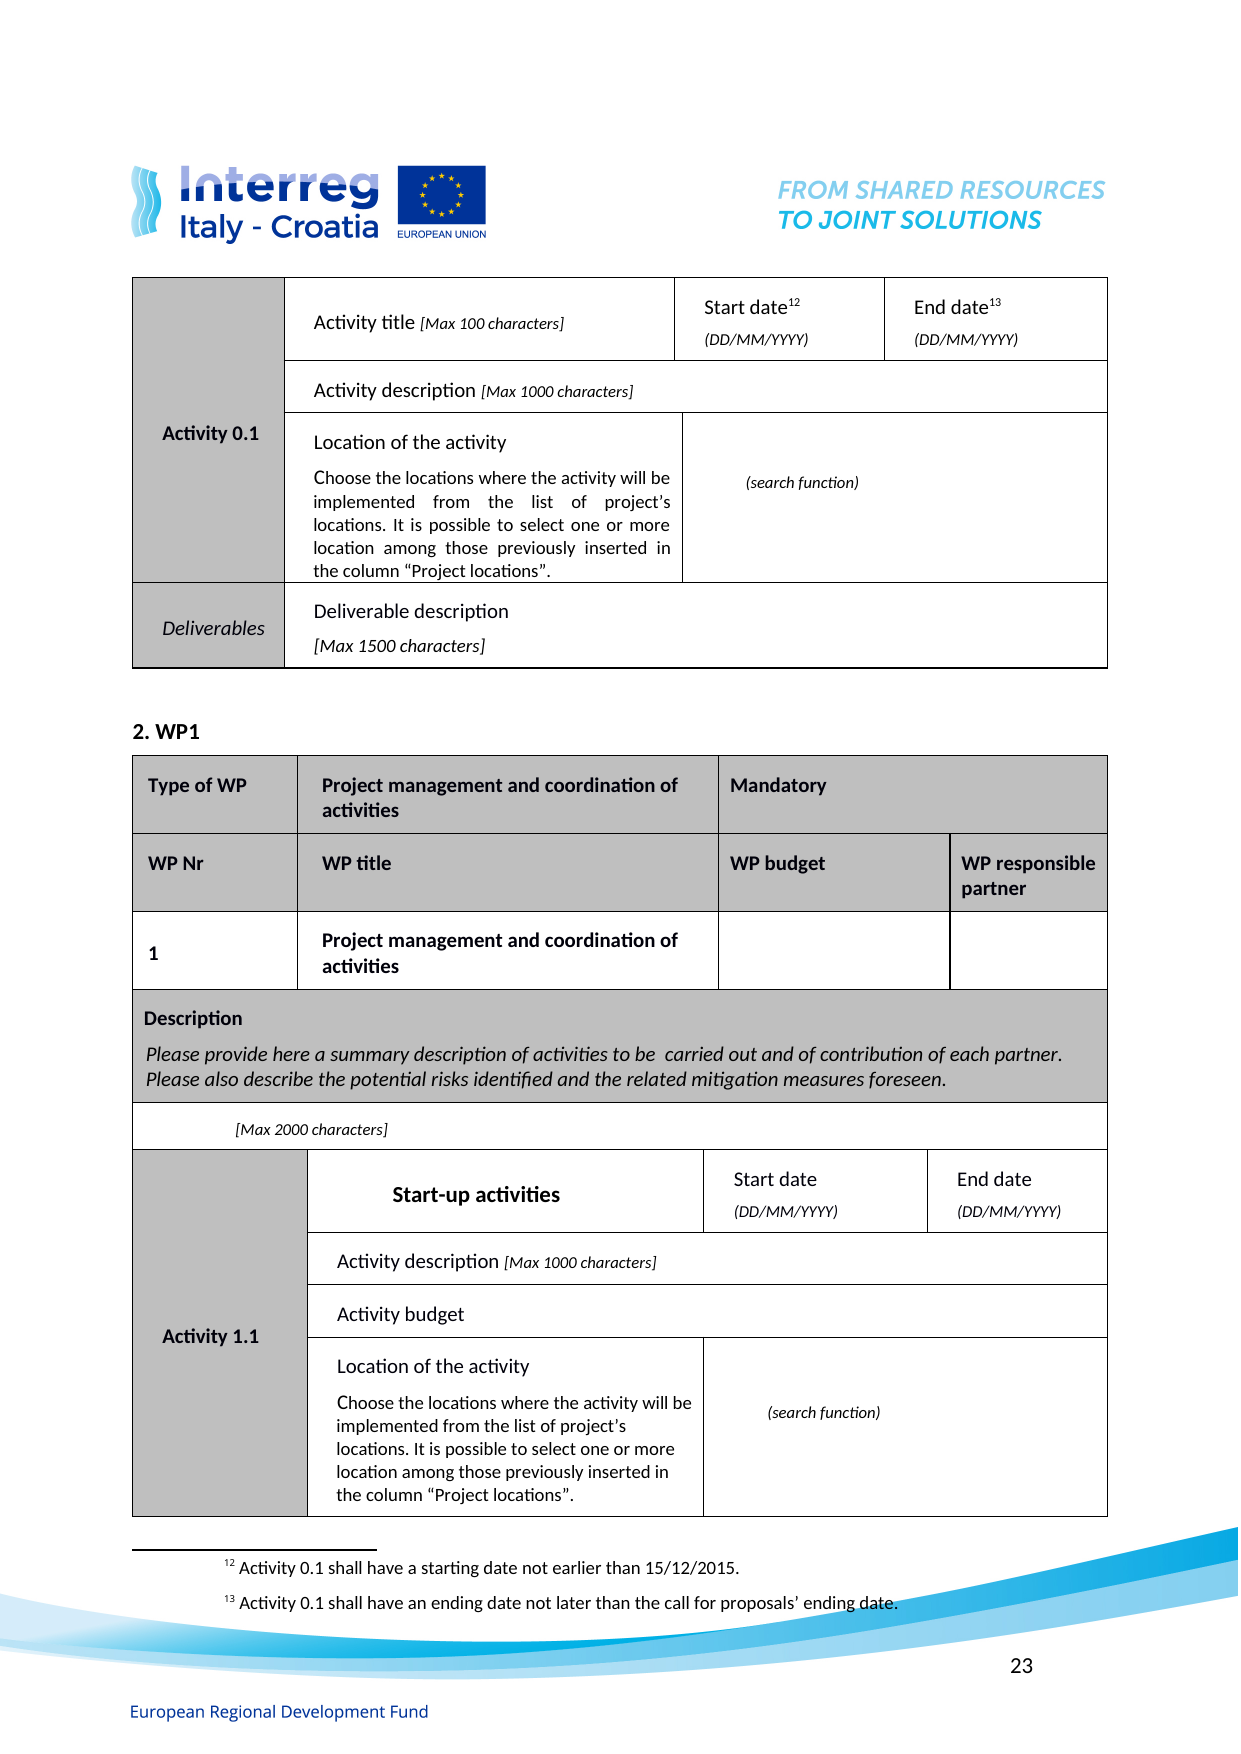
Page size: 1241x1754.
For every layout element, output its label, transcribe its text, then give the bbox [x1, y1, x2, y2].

text 2. WP1 [132, 717, 1108, 745]
table_cell WP title [298, 834, 718, 911]
table_cell Description Please provide here a summary description of activities to be carried out and of contribution of each partner. Please also describe the potential risks identified and the related mitigation measures foreseen. [133, 990, 1107, 1102]
table_header Project management and coordination of activities [298, 756, 718, 833]
table_cell Activity 1.1 [133, 1150, 307, 1516]
table_cell End date (DD/MM/YYYY) [928, 1150, 1107, 1232]
table_cell Start-up activities [308, 1150, 703, 1232]
table_cell [951, 912, 1107, 988]
table_cell [Max 2000 characters] [133, 1103, 1107, 1149]
table_cell End date (DD/MM/YYYY) [885, 278, 1107, 360]
table_cell (search function) [683, 413, 1107, 582]
table_cell WP budget [719, 834, 949, 911]
table_cell Deliverable description [Max 1500 characters] [285, 583, 1107, 667]
table_cell Activity 0.1 [133, 278, 284, 582]
table_cell Project management and coordination of activities [298, 912, 718, 988]
table_cell Activity budget [308, 1285, 1107, 1337]
table_cell [719, 912, 949, 988]
table_cell Activity description [Max 1000 characters] [285, 361, 1107, 412]
table_cell Location of the activity Choose the locations where the activity will be implemented from the list of project’s locations. It is possible to select one or more location among those previously inserted in the column “Project locations”. [308, 1338, 703, 1516]
table_cell Activity title [Max 100 characters] [285, 278, 674, 360]
table_cell 1 [133, 912, 297, 988]
table_cell Activity description [Max 1000 characters] [308, 1233, 1107, 1284]
table_cell WP Nr [133, 834, 297, 911]
picture [0, 25, 1238, 1754]
table_cell Start date (DD/MM/YYYY) [704, 1150, 927, 1232]
table_cell (search function) [704, 1338, 1107, 1516]
table_header Type of WP [133, 756, 297, 833]
table_cell Deliverables [133, 583, 284, 667]
table_header Mandatory [719, 756, 1107, 833]
table_cell Location of the activity Choose the locations where the activity will be implemented from the list of project’s locations. It is possible to select one or more location among those previously inserted in the column “Project locations”. [285, 413, 682, 582]
table_cell Start date (DD/MM/YYYY) [675, 278, 884, 360]
table_cell WP responsible partner [951, 834, 1107, 911]
